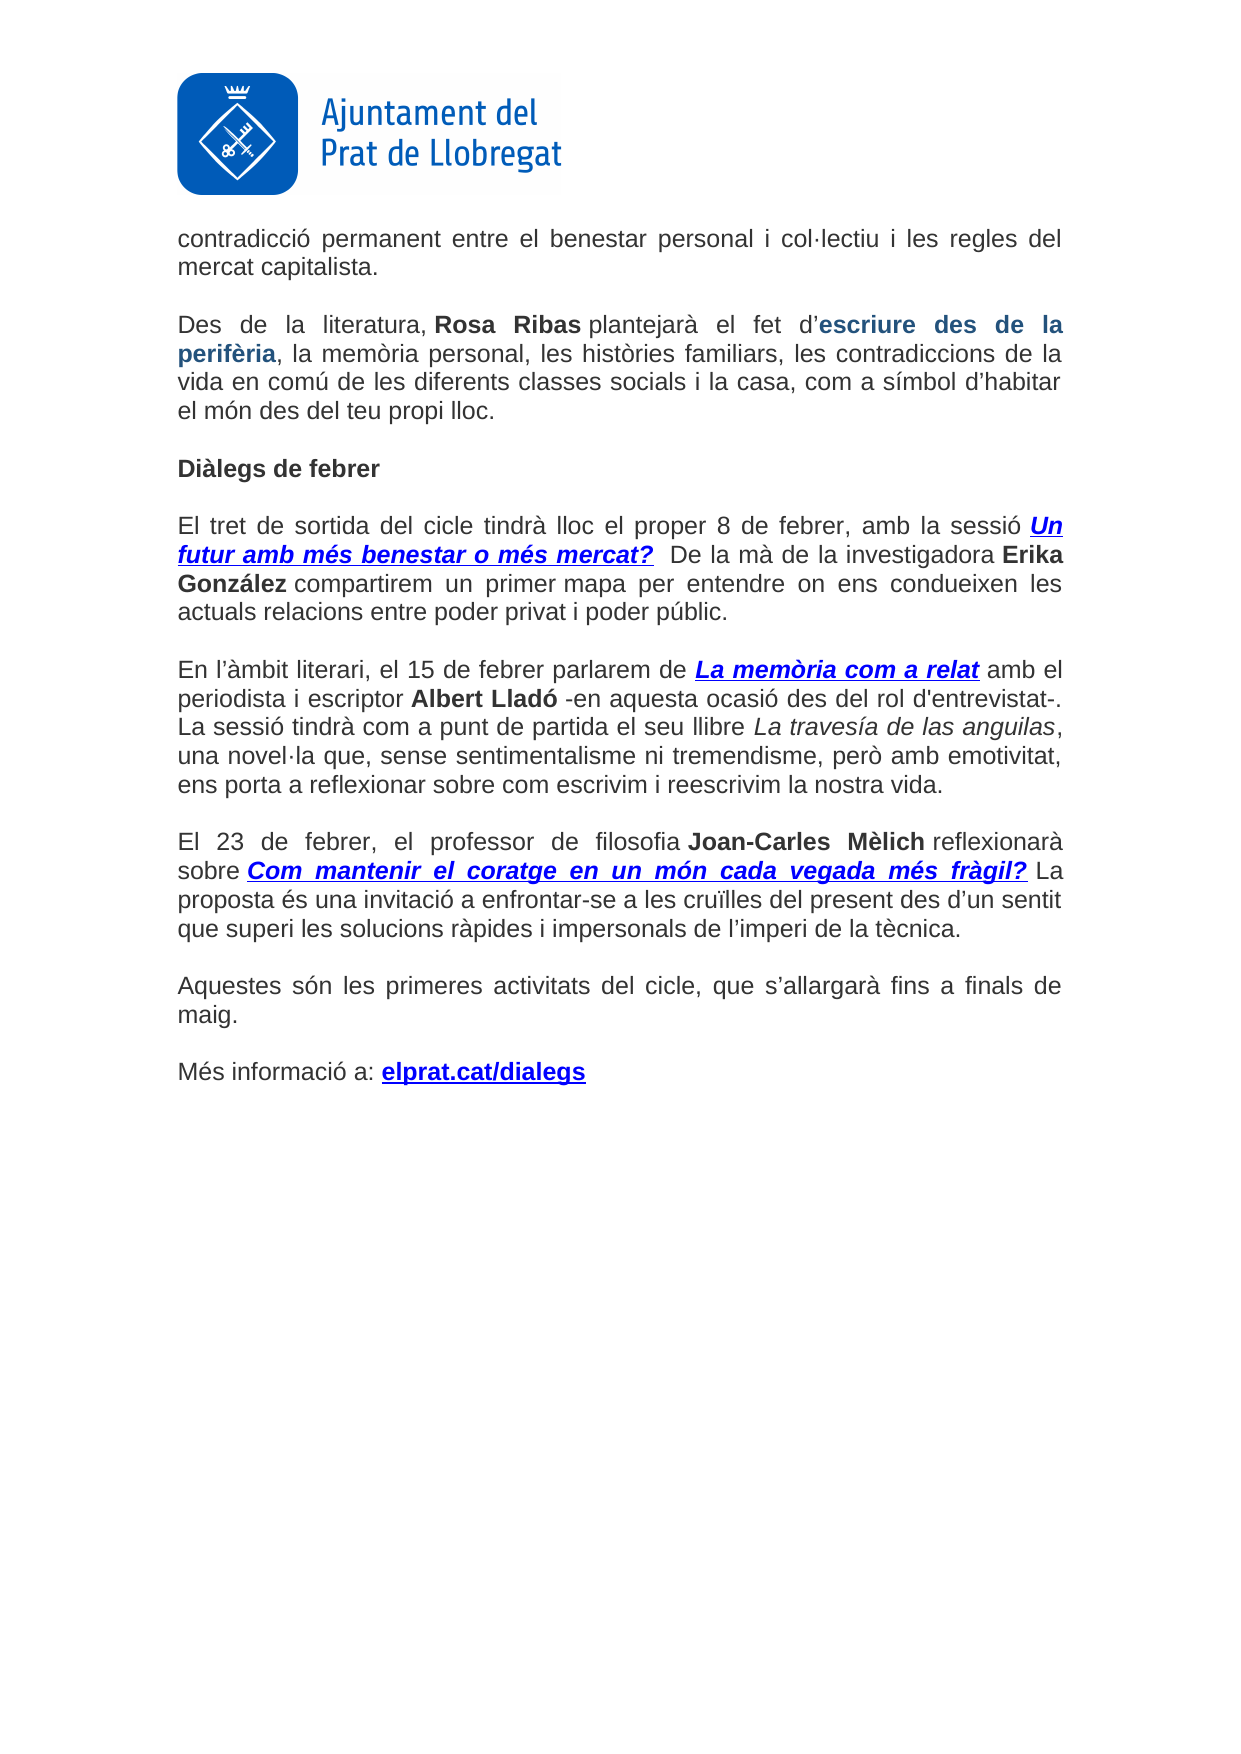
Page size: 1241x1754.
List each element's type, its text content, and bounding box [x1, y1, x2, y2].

text El tret de sortida del cicle tindrà lloc el proper 8 de febrer, amb la sessió Un futur amb més benestar o més mercat? De la mà de la investigadora Erika González compartirem un primer mapa per entendre on ens condueixen les actuals relacions entre poder privat i poder públic. [177, 511, 1063, 626]
text Diàlegs de febrer [177, 453, 1063, 482]
text En l’àmbit literari, el 15 de febrer parlarem de La memòria com a relat amb el periodista i escriptor Albert Lladó -en aquesta ocasió des del rol d'entrevistat-. La sessió tindrà com a punt de partida el seu llibre La travesía de las anguilas, una novel·la que, sense sentimentalisme ni tremendisme, però amb emotivitat, ens porta a reflexionar sobre com escrivim i reescrivim la nostra vida. [177, 655, 1063, 798]
text Des de la literatura, Rosa Ribas plantejarà el fet d’escriure des de la perifèria, la memòria personal, les històries familiars, les contradiccions de la vida en comú de les diferents classes socials i la casa, com a símbol d’habitar el món des del teu propi lloc. [177, 310, 1063, 425]
text Més informació a: elprat.cat/dialegs [177, 1057, 1063, 1086]
text Aquestes són les primeres activitats del cicle, que s’allargarà fins a finals de maig. [177, 971, 1063, 1028]
picture [177, 73, 562, 195]
text El 23 de febrer, el professor de filosofia Joan-Carles Mèlich reflexionarà sobre Com mantenir el coratge en un món cada vegada més fràgil? La proposta és una invitació a enfrontar-se a les cruïlles del present des d’un sentit que superi les solucions ràpides i impersonals de l’imperi de la tècnica. [177, 827, 1063, 942]
